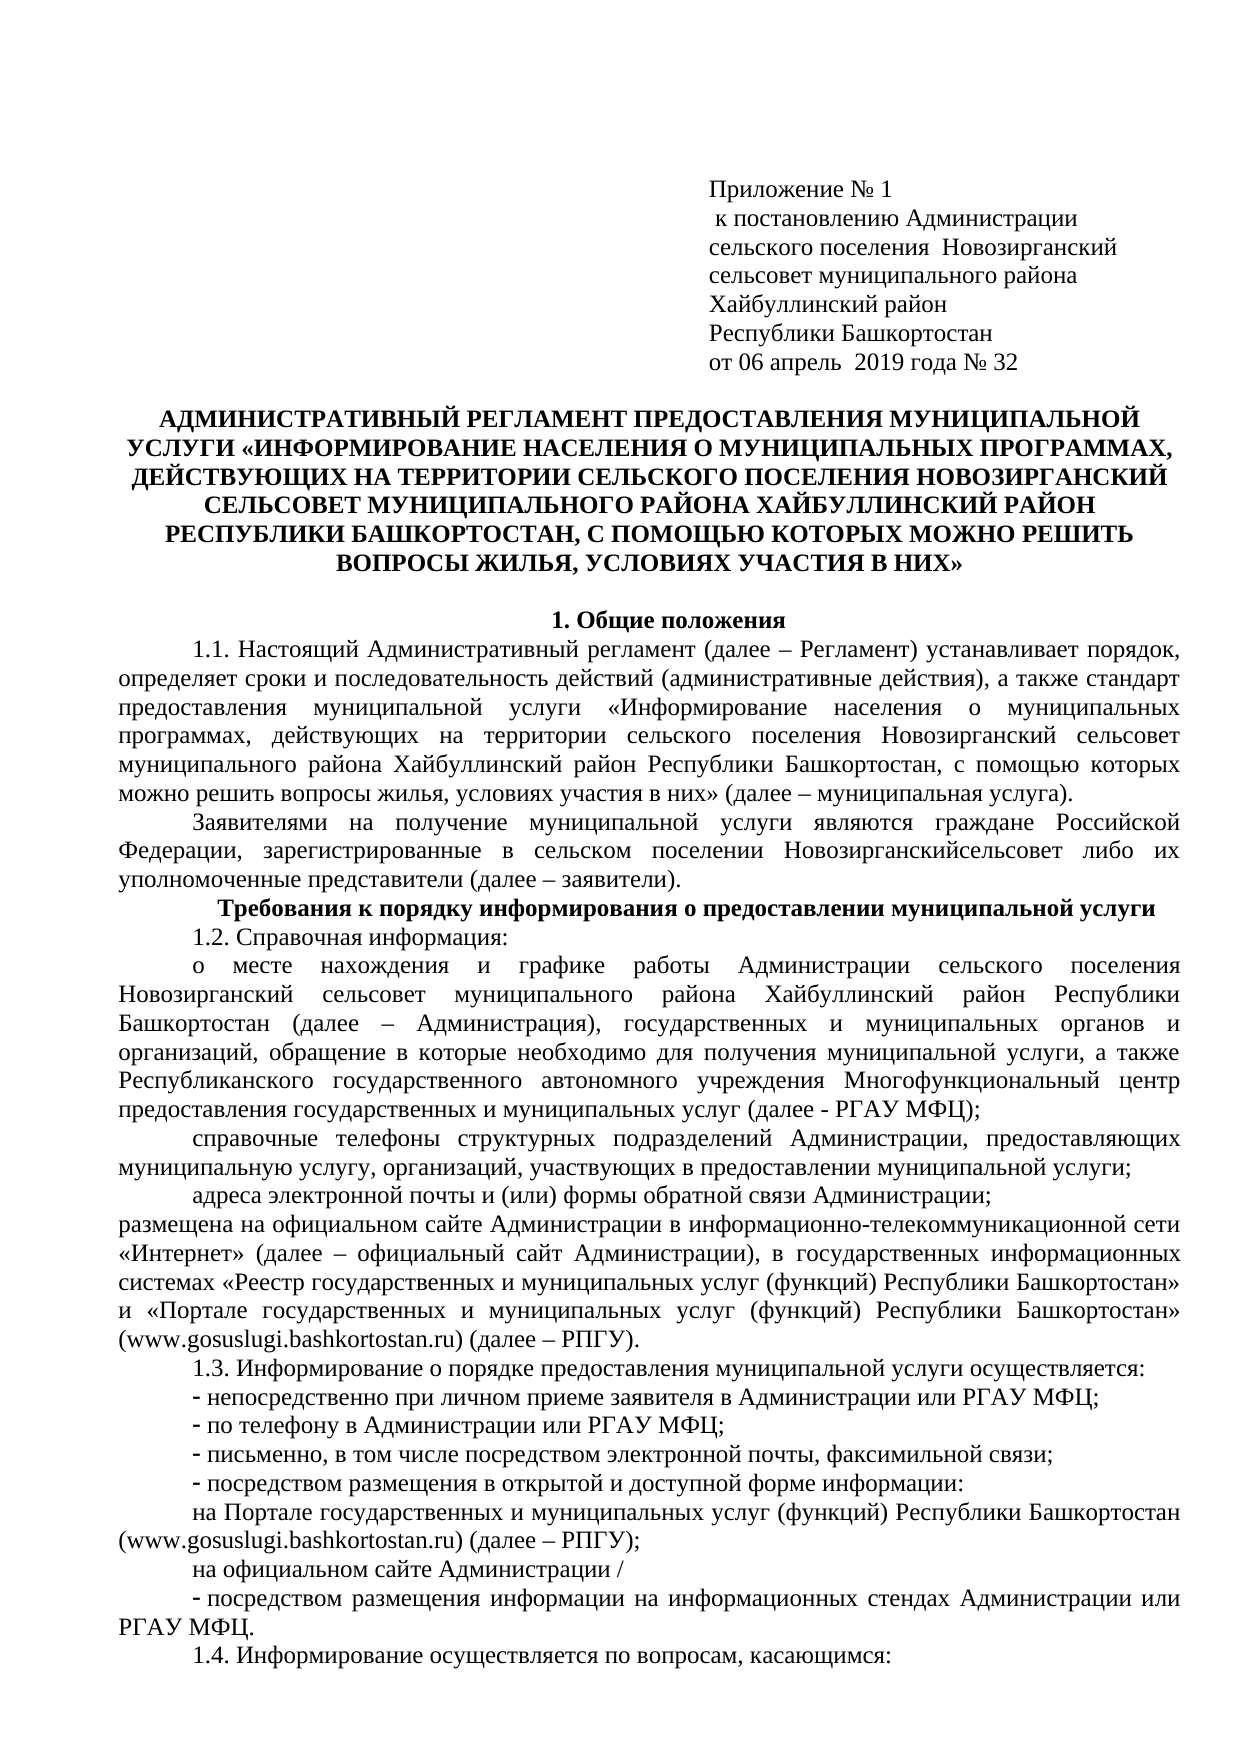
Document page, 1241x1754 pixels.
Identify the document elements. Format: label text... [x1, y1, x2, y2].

text на официальном сайте Администрации / [118, 1554, 1181, 1583]
text 1. Общие положения [156, 605, 1181, 634]
text от 06 апрель 2019 года № 32 [709, 347, 1181, 375]
text Заявителями на получение муниципальной услуги являются граждане Российской Федерации, зарегистрированные в сельском поселении Новозирганскийсельсовет либо их уполномоченные представители (далее – заявители). [118, 807, 1181, 893]
list по телефону в Администрации или РГАУ МФЦ; [118, 1410, 1181, 1439]
text 1.4. Информирование осуществляется по вопросам, касающимся: [118, 1640, 1181, 1669]
text 1.3. Информирование о порядке предоставления муниципальной услуги осуществляется: [118, 1353, 1181, 1382]
text Республики Башкортостан [709, 318, 1181, 347]
text 1.2. Справочная информация: [118, 922, 1181, 950]
text Требования к порядку информирования о предоставлении муниципальной услуги [118, 893, 1181, 922]
text справочные телефоны структурных подразделений Администрации, предоставляющих муниципальную услугу, организаций, участвующих в предоставлении муниципальной услуги; [118, 1123, 1181, 1180]
list непосредственно при личном приеме заявителя в Администрации или РГАУ МФЦ; [118, 1382, 1181, 1410]
text адреса электронной почты и (или) формы обратной связи Администрации; [118, 1180, 1181, 1209]
text размещена на официальном сайте Администрации в информационно-телекоммуникационной сети «Интернет» (далее – официальный сайт Администрации), в государственных информационных системах «Реестр государственных и муниципальных услуг (функций) Республики Башкортостан» и «Портале государственных и муниципальных услуг (функций) Республики Башкортостан» (www.gosuslugi.bashkortostan.ru) (далее – РПГУ). [118, 1209, 1181, 1353]
text на Портале государственных и муниципальных услуг (функций) Республики Башкортостан (www.gosuslugi.bashkortostan.ru) (далее – РПГУ); [118, 1497, 1181, 1554]
text Приложение № 1 [709, 174, 1181, 203]
text АДМИНИСТРАТИВНЫЙ РЕГЛАМЕНТ ПРЕДОСТАВЛЕНИЯ МУНИЦИПАЛЬНОЙ УСЛУГИ «ИНФОРМИРОВАНИЕ НАСЕЛЕНИЯ О МУНИЦИПАЛЬНЫХ ПРОГРАММАХ, ДЕЙСТВУЮЩИХ НА ТЕРРИТОРИИ СЕЛЬСКОГО ПОСЕЛЕНИЯ НОВОЗИРГАНСКИЙ СЕЛЬСОВЕТ МУНИЦИПАЛЬНОГО РАЙОНА ХАЙБУЛЛИНСКИЙ РАЙОН РЕСПУБЛИКИ БАШКОРТОСТАН, С ПОМОЩЬЮ КОТОРЫХ МОЖНО РЕШИТЬ ВОПРОСЫ ЖИЛЬЯ, УСЛОВИЯХ УЧАСТИЯ В НИХ» [118, 404, 1181, 577]
list посредством размещения информации на информационных стендах Администрации или РГАУ МФЦ. [118, 1583, 1181, 1640]
text о месте нахождения и графике работы Администрации сельского поселения Новозирганский сельсовет муниципального района Хайбуллинский район Республики Башкортостан (далее – Администрация), государственных и муниципальных органов и организаций, обращение в которые необходимо для получения муниципальной услуги, а также Республиканского государственного автономного учреждения Многофункциональный центр предоставления государственных и муниципальных услуг (далее - РГАУ МФЦ); [118, 950, 1181, 1123]
list посредством размещения в открытой и доступной форме информации: [118, 1468, 1181, 1497]
text к постановлению Администрации сельского поселения Новозирганский сельсовет муниципального района Хайбуллинский район [709, 203, 1181, 318]
list письменно, в том числе посредством электронной почты, факсимильной связи; [118, 1439, 1181, 1468]
text 1.1. Настоящий Административный регламент (далее – Регламент) устанавливает порядок, определяет сроки и последовательность действий (административные действия), а также стандарт предоставления муниципальной услуги «Информирование населения о муниципальных программах, действующих на территории сельского поселения Новозирганский сельсовет муниципального района Хайбуллинский район Республики Башкортостан, с помощью которых можно решить вопросы жилья, условиях участия в них» (далее – муниципальная услуга). [118, 634, 1181, 807]
